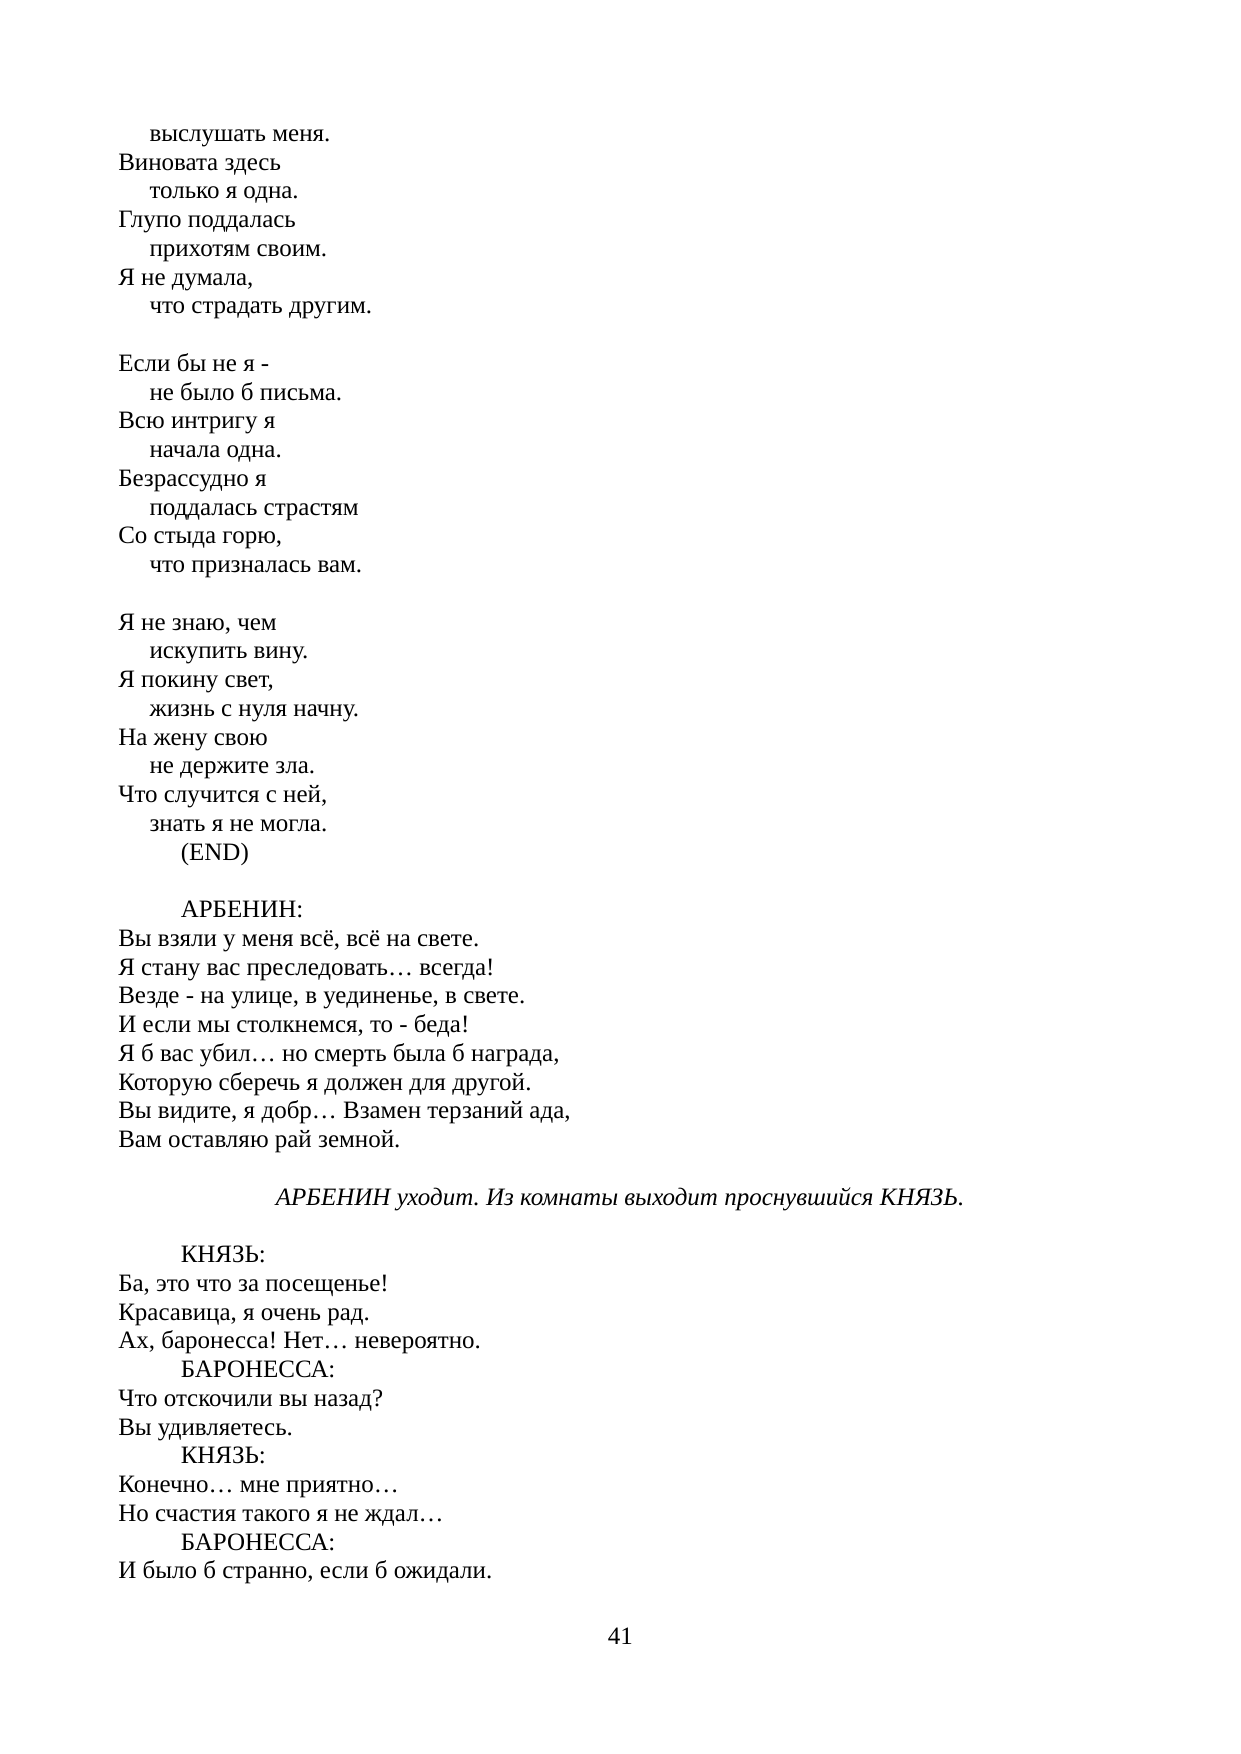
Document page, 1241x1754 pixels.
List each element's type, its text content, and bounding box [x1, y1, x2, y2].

text Всю интригу я [118, 406, 1122, 434]
text Вы взяли у меня всё, всё на свете. Я стану вас преследовать… всегда! Везде - на улице, в уединенье, в свете. И если мы столкнемся, то - беда! Я б вас убил… но смерть была б награда, Которую сберечь я должен для другой. Вы видите, я добр… Взамен терзаний ада, Вам оставляю рай земной. [118, 923, 1122, 1153]
text И было б странно, если б ожидали. [118, 1556, 1122, 1584]
text БАРОНЕССА: [118, 1354, 1122, 1383]
text искупить вину. [118, 636, 1122, 664]
text Я не думала, [118, 262, 1122, 291]
text начала одна. [118, 434, 1122, 463]
text только я одна. [118, 176, 1122, 204]
text знать я не могла. [118, 808, 1122, 837]
text На жену свою [118, 722, 1122, 751]
text Безрассудно я [118, 463, 1122, 492]
text Виновата здесь [118, 147, 1122, 176]
text Что отскочили вы назад? Вы удивляетесь. КНЯЗЬ: [118, 1383, 1122, 1469]
text АРБЕНИН уходит. Из комнаты выходит проснувшийся КНЯЗЬ. [118, 1182, 1122, 1211]
text Что случится с ней, [118, 779, 1122, 808]
text жизнь с нуля начну. [118, 693, 1122, 722]
text что страдать другим. [118, 291, 1122, 319]
text не было б письма. [118, 377, 1122, 406]
text Если бы не я - [118, 348, 1122, 377]
text Ба, это что за посещенье! Красавица, я очень рад. Ах, баронесса! Нет… невероятно. [118, 1268, 1122, 1354]
text прихотям своим. [118, 233, 1122, 262]
text Я не знаю, чем [118, 607, 1122, 636]
text Я покину свет, [118, 664, 1122, 693]
text не держите зла. [118, 751, 1122, 779]
text выслушать меня. [118, 118, 1122, 147]
text что призналась вам. [118, 549, 1122, 578]
text поддалась страстям [118, 492, 1122, 521]
text КНЯЗЬ: [118, 1239, 1122, 1268]
text АРБЕНИН: [118, 894, 1122, 923]
text Со стыда горю, [118, 521, 1122, 549]
text Глупо поддалась [118, 204, 1122, 233]
text (END) [118, 837, 1122, 866]
text Конечно… мне приятно… Но счастия такого я не ждал… БАРОНЕССА: [118, 1469, 1122, 1556]
